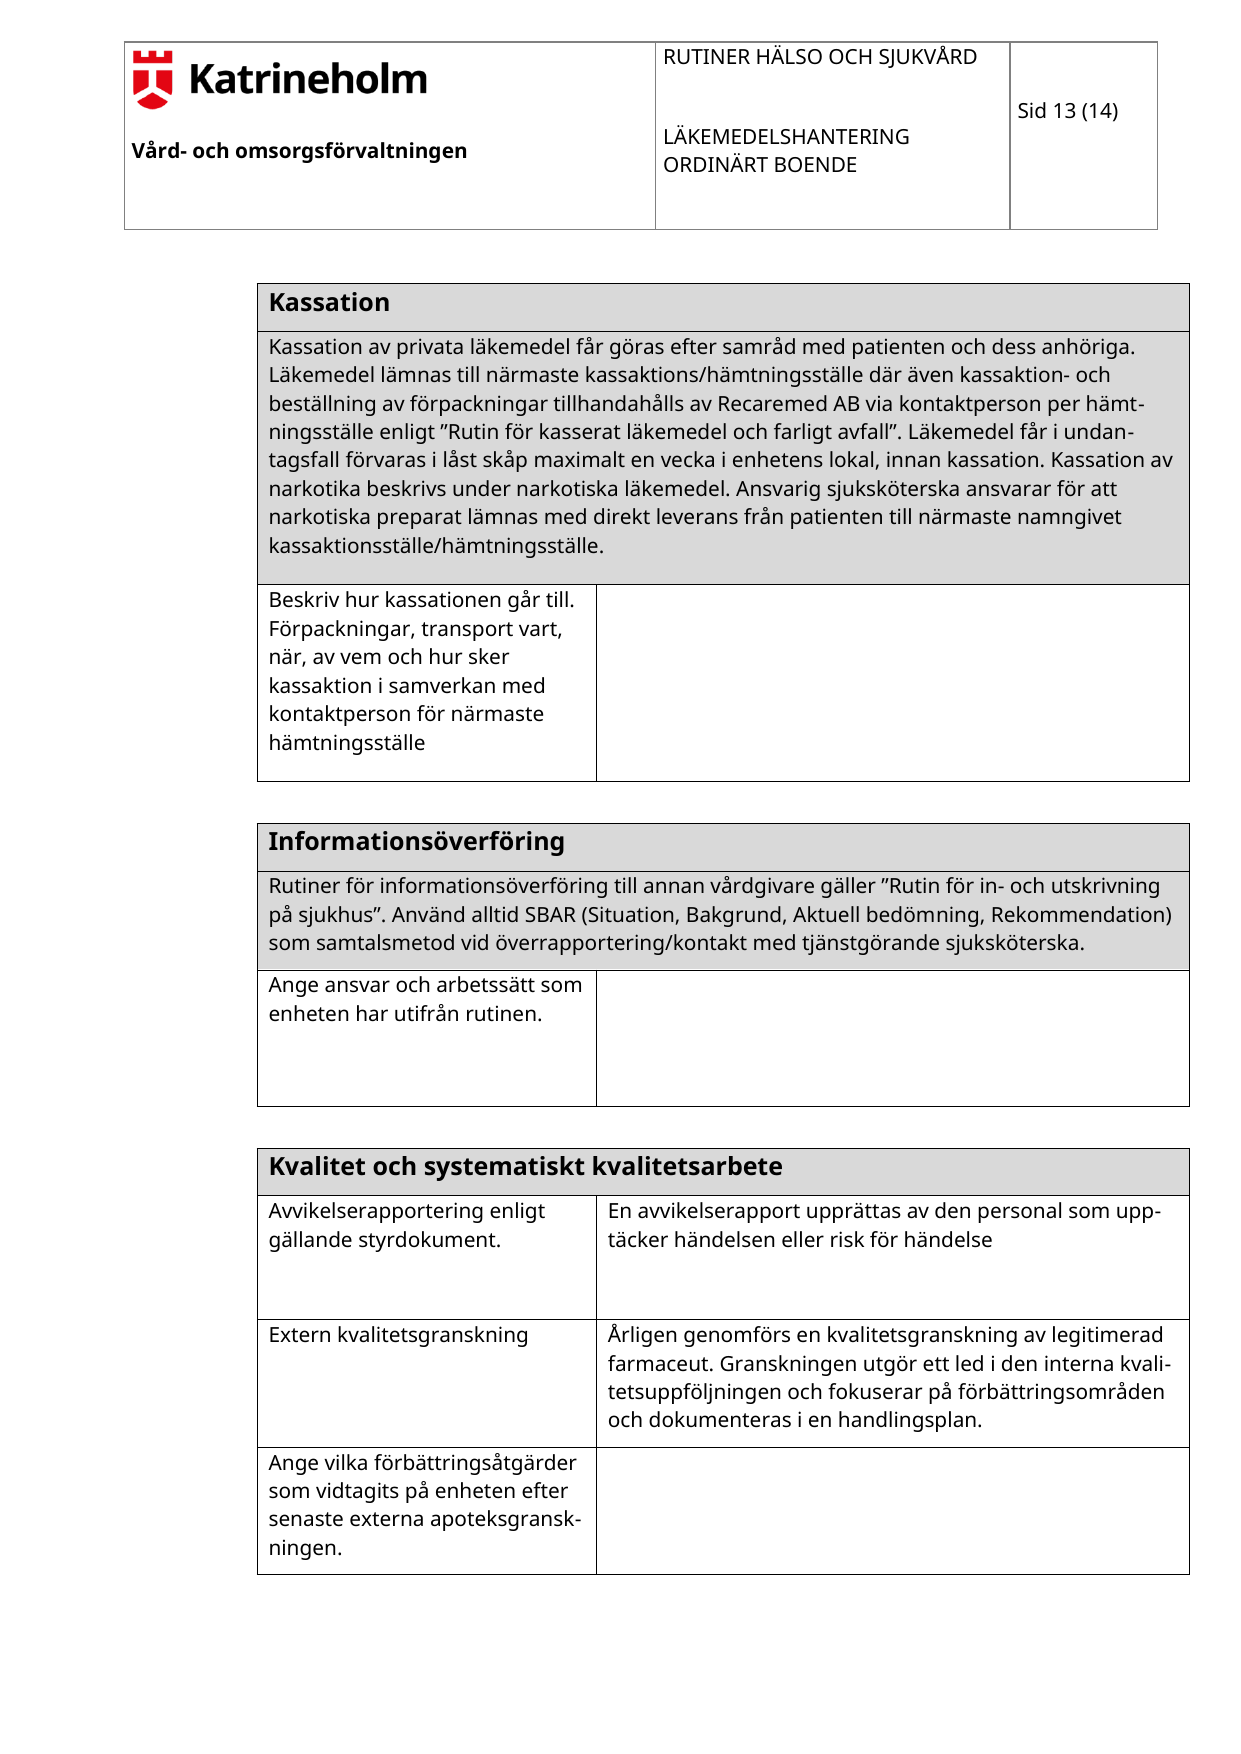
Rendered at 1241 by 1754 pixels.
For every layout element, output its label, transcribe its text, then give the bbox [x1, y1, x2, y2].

table_cell [597, 1448, 1189, 1574]
table_cell En avvikelserapport upprättas av den personal som upptäcker händelsen eller risk för händelse [597, 1196, 1189, 1319]
table_header Kvalitet och systematiskt kvalitetsarbete [258, 1149, 1189, 1195]
table_cell Extern kvalitetsgranskning [258, 1320, 596, 1447]
table_cell Kassation av privata läkemedel får göras efter samråd med patienten och dess anhöriga. Läkemedel lämnas till närmaste kassaktions/hämtningsställe där även kassaktion- och beställning av förpackningar tillhandahålls av Recaremed AB via kontaktperson per hämtningsställe enligt ”Rutin för kasserat läkemedel och farligt avfall”. Läkemedel får i undantagsfall förvaras i låst skåp maximalt en vecka i enhetens lokal, innan kassation. Kassation av narkotika beskrivs under narkotiska läkemedel. Ansvarig sjuksköterska ansvarar för att narkotiska preparat lämnas med direkt leverans från patienten till närmaste namngivet kassaktionsställe/hämtningsställe. [258, 332, 1189, 584]
table_cell Rutiner för informationsöverföring till annan vårdgivare gäller ”Rutin för in- och utskrivning på sjukhus”. Använd alltid SBAR (Situation, Bakgrund, Aktuell bedömning, Rekommendation) som samtalsmetod vid överrapportering/kontakt med tjänstgörande sjuksköterska. [258, 872, 1189, 969]
table_cell [597, 585, 1189, 781]
table_cell Ange ansvar och arbetssätt som enheten har utifrån rutinen. [258, 971, 596, 1106]
picture [131, 48, 427, 111]
table_cell [597, 971, 1189, 1106]
table_cell Avvikelserapportering enligt gällande styrdokument. [258, 1196, 596, 1319]
table_cell Beskriv hur kassationen går till. Förpackningar, transport vart, när, av vem och hur sker kassaktion i samverkan med kontaktperson för närmaste hämtningsställe [258, 585, 596, 781]
table_cell Ange vilka förbättringsåtgärder som vidtagits på enheten efter senaste externa apoteksgranskningen. [258, 1448, 596, 1574]
table_cell Årligen genomförs en kvalitetsgranskning av legitimerad farmaceut. Granskningen utgör ett led i den interna kvalitetsuppföljningen och fokuserar på förbättringsområden och dokumenteras i en handlingsplan. [597, 1320, 1189, 1447]
table_header Kassation [258, 284, 1189, 331]
table_header Informationsöverföring [258, 824, 1189, 871]
